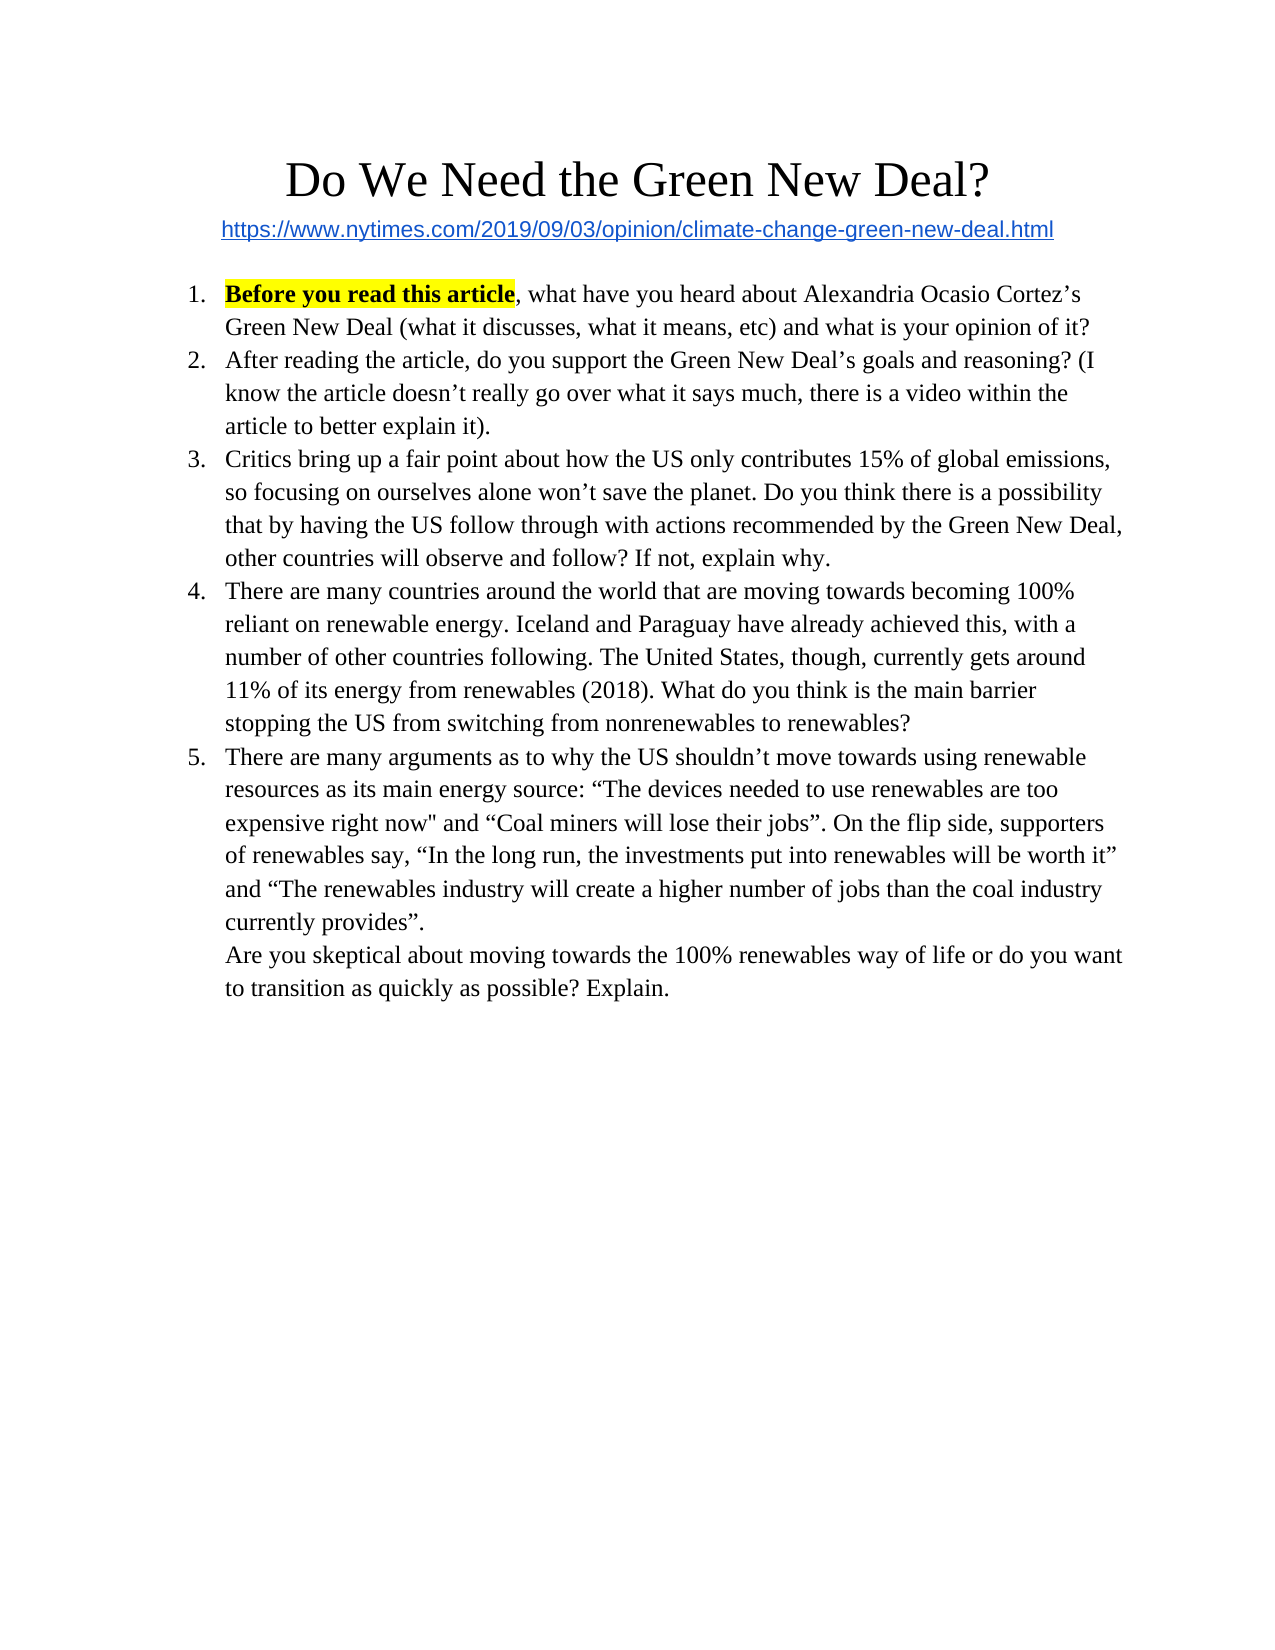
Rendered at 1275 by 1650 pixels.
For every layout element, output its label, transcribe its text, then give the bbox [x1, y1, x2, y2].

text Are you skeptical about moving towards the 100% renewables way of life or do you want to transition as quickly as possible? Explain. [225, 940, 1125, 1001]
text Do We Need the Green New Deal? [150, 150, 1125, 207]
list After reading the article, do you support the Green New Deal’s goals and reasoning? (I know the article doesn’t really go over what it says much, there is a video within the article to better explain it). [187, 345, 1125, 440]
text https://www.nytimes.com/2019/09/03/opinion/climate-change-green-new-deal.html [150, 216, 1125, 242]
list There are many countries around the world that are moving towards becoming 100% reliant on renewable energy. Iceland and Paraguay have already achieved this, with a number of other countries following. The United States, though, currently gets around 11% of its energy from renewables (2018). What do you think is the main barrier stopping the US from switching from nonrenewables to renewables? [187, 576, 1125, 737]
list Before you read this article, what have you heard about Alexandria Ocasio Cortez’s Green New Deal (what it discusses, what it means, etc) and what is your opinion of it? [187, 279, 1125, 341]
list Critics bring up a fair point about how the US only contributes 15% of global emissions, so focusing on ourselves alone won’t save the planet. Do you think there is a possibility that by having the US follow through with actions recommended by the Green New Deal, other countries will observe and follow? If not, explain why. [187, 444, 1125, 572]
list There are many arguments as to why the US shouldn’t move towards using renewable resources as its main energy source: “The devices needed to use renewables are too expensive right now'' and “Coal miners will lose their jobs”. On the flip side, supporters of renewables say, “In the long run, the investments put into renewables will be worth it” and “The renewables industry will create a higher number of jobs than the coal industry currently provides”. [187, 742, 1125, 935]
